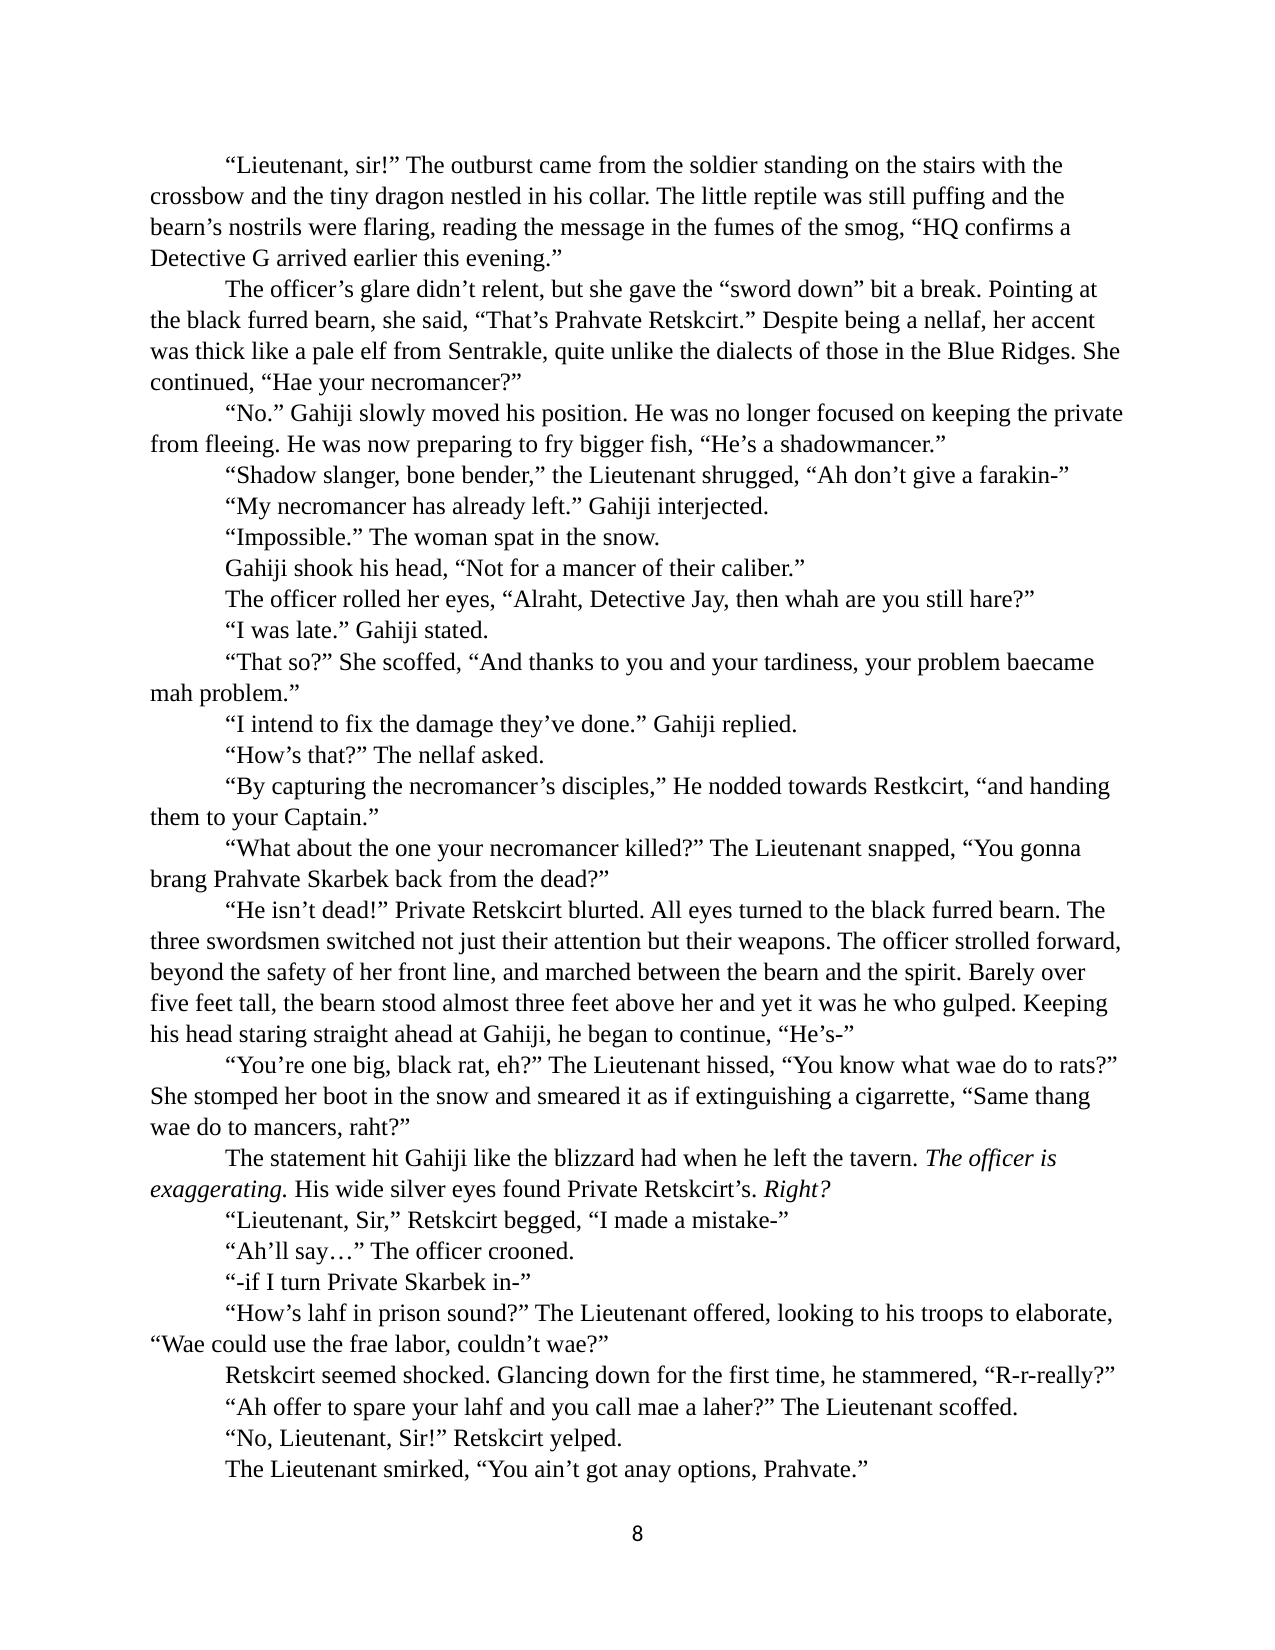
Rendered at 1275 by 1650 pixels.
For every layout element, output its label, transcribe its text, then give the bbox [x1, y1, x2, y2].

text “No.” Gahiji slowly moved his position. He was no longer focused on keeping the private from fleeing. He was now preparing to fry bigger fish, “He’s a shadowmancer.” [150, 398, 1125, 458]
text “Impossible.” The woman spat in the snow. [150, 522, 1125, 551]
text “Lieutenant, Sir,” Retskcirt begged, “I made a mistake-” [150, 1205, 1125, 1234]
text “I was late.” Gahiji stated. [150, 616, 1125, 644]
text “You’re one big, black rat, eh?” The Lieutenant hissed, “You know what wae do to rats?” She stomped her boot in the snow and smeared it as if extinguishing a cigarrette, “Same thang wae do to mancers, raht?” [150, 1050, 1125, 1141]
text The officer rolled her eyes, “Alraht, Detective Jay, then whah are you still hare?” [150, 584, 1125, 613]
text Retskcirt seemed shocked. Glancing down for the first time, he stammered, “R-r-really?” [150, 1361, 1125, 1389]
text The Lieutenant smirked, “You ain’t got anay options, Prahvate.” [150, 1454, 1125, 1482]
text “I intend to fix the damage they’ve done.” Gahiji replied. [150, 709, 1125, 737]
text “That so?” She scoffed, “And thanks to you and your tardiness, your problem baecame mah problem.” [150, 647, 1125, 706]
text “What about the one your necromancer killed?” The Lieutenant snapped, “You gonna brang Prahvate Skarbek back from the dead?” [150, 833, 1125, 893]
text “-if I turn Private Skarbek in-” [150, 1267, 1125, 1296]
text “He isn’t dead!” Private Retskcirt blurted. All eyes turned to the black furred bearn. The three swordsmen switched not just their attention but their weapons. The officer strolled forward, beyond the safety of her front line, and marched between the bearn and the spirit. Barely over five feet tall, the bearn stood almost three feet above her and yet it was he who gulped. Keeping his head staring straight ahead at Gahiji, he began to continue, “He’s-” [150, 895, 1125, 1048]
text “Lieutenant, sir!” The outburst came from the soldier standing on the stairs with the crossbow and the tiny dragon nestled in his collar. The little reptile was still puffing and the bearn’s nostrils were flaring, reading the message in the fumes of the smog, “HQ confirms a Detective G arrived earlier this evening.” [150, 150, 1125, 272]
text The statement hit Gahiji like the blizzard had when he left the tavern. The officer is exaggerating. His wide silver eyes found Private Retskcirt’s. Right? [150, 1143, 1125, 1203]
text Gahiji shook his head, “Not for a mancer of their caliber.” [150, 553, 1125, 582]
text The officer’s glare didn’t relent, but she gave the “sword down” bit a break. Pointing at the black furred bearn, she said, “That’s Prahvate Retskcirt.” Despite being a nellaf, her accent was thick like a pale elf from Sentrakle, quite unlike the dialects of those in the Blue Ridges. She continued, “Hae your necromancer?” [150, 274, 1125, 396]
text “No, Lieutenant, Sir!” Retskcirt yelped. [150, 1423, 1125, 1451]
text “Ah’ll say…” The officer crooned. [150, 1236, 1125, 1265]
text “Ah offer to spare your lahf and you call mae a laher?” The Lieutenant scoffed. [150, 1392, 1125, 1420]
text “Shadow slanger, bone bender,” the Lieutenant shrugged, “Ah don’t give a farakin-” [150, 460, 1125, 489]
text “How’s that?” The nellaf asked. [150, 740, 1125, 768]
text “How’s lahf in prison sound?” The Lieutenant offered, looking to his troops to elaborate, “Wae could use the frae labor, couldn’t wae?” [150, 1298, 1125, 1358]
text “My necromancer has already left.” Gahiji interjected. [150, 491, 1125, 520]
text “By capturing the necromancer’s disciples,” He nodded towards Restkcirt, “and handing them to your Captain.” [150, 771, 1125, 831]
